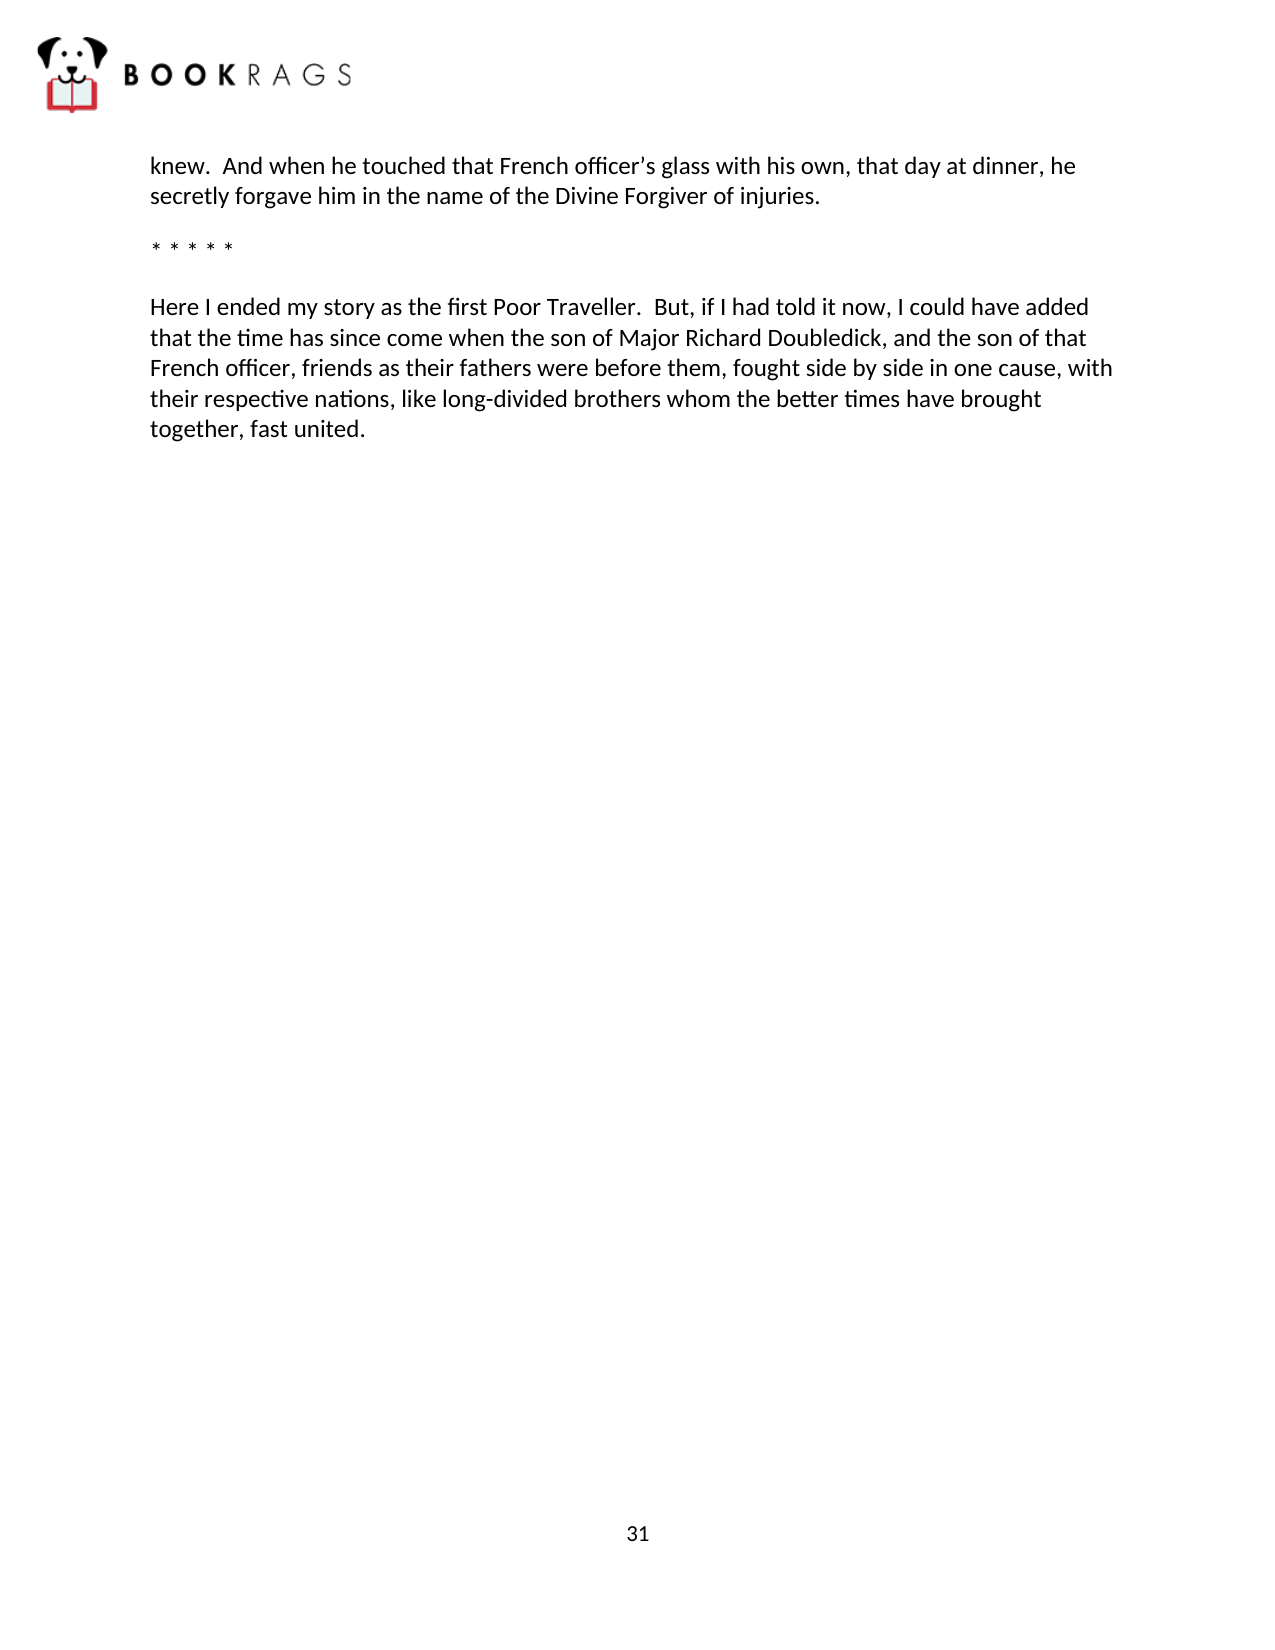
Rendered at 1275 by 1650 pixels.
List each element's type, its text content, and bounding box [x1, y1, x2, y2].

text Here I ended my story as the first Poor Traveller. But, if I had told it now, I could have added that the time has since come when the son of Major Richard Doubledick, and the son of that French officer, friends as their fathers were before them, fought side by side in one cause, with their respective nations, like long-divided brothers whom the better times have brought together, fast united. [150, 292, 1125, 444]
picture [37, 37, 351, 113]
text * * * * * [150, 236, 1125, 267]
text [150, 150, 1125, 211]
